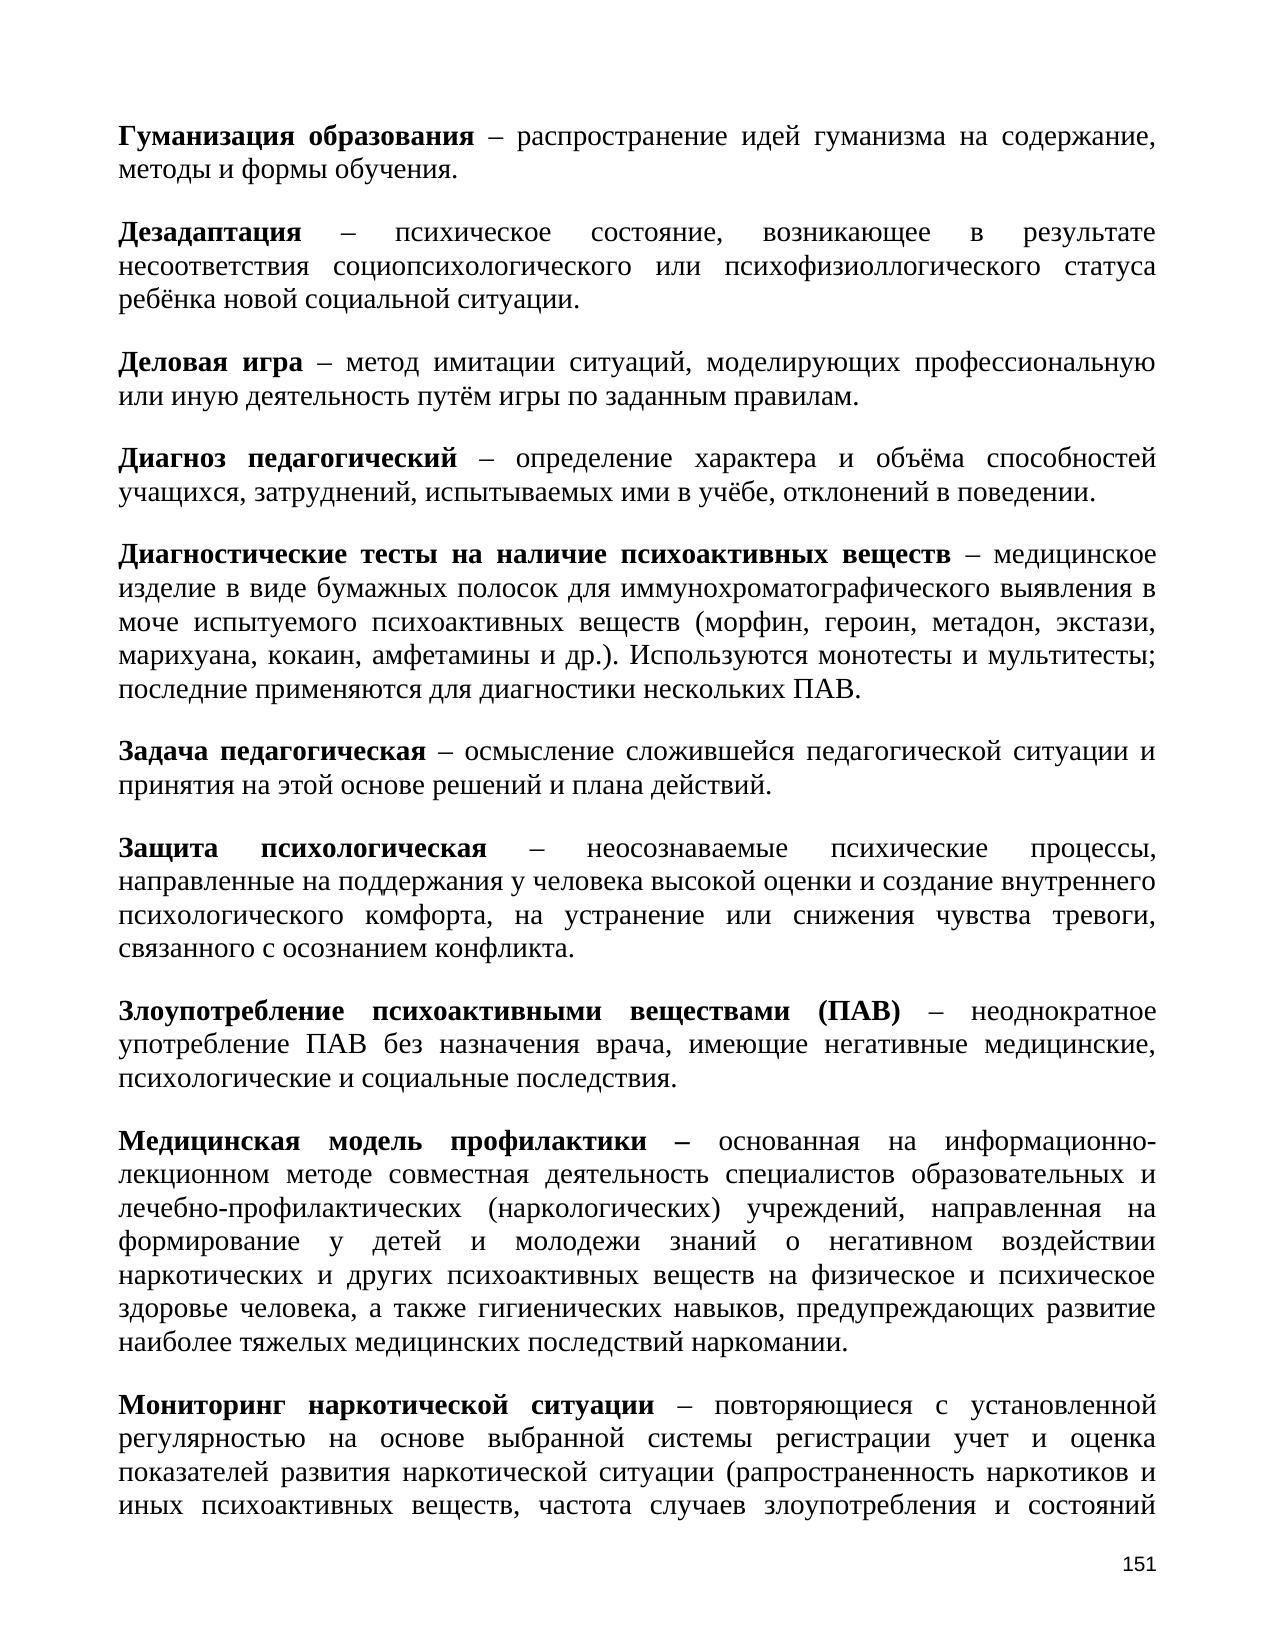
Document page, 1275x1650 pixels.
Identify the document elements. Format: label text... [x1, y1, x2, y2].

text Гуманизация образования – распространение идей гуманизма на содержание, методы и формы обучения. [118, 118, 1157, 185]
text Защита психологическая – неосознаваемые психические процессы, направленные на поддержания у человека высокой оценки и создание внутреннего психологического комфорта, на устранение или снижения чувства тревоги, связанного с осознанием конфликта. [118, 830, 1157, 964]
text Злоупотребление психоактивными веществами (ПАВ) – неоднократное употребление ПАВ без назначения врача, имеющие негативные медицинские, психологические и социальные последствия. [118, 993, 1157, 1094]
text Задача педагогическая – осмысление сложившейся педагогической ситуации и принятия на этой основе решений и плана действий. [118, 733, 1157, 801]
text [118, 1387, 1157, 1521]
text Диагноз педагогический – определение характера и объёма способностей учащихся, затруднений, испытываемых ими в учёбе, отклонений в поведении. [118, 440, 1157, 507]
text Дезадаптация – психическое состояние, возникающее в результате несоответствия социопсихологического или психофизиоллогического статуса ребёнка новой социальной ситуации. [118, 214, 1157, 315]
text Деловая игра – метод имитации ситуаций, моделирующих профессиональную или иную деятельность путём игры по заданным правилам. [118, 344, 1157, 411]
text Диагностические тесты на наличие психоактивных веществ – медицинское изделие в виде бумажных полосок для иммунохроматографического выявления в моче испытуемого психоактивных веществ (морфин, героин, метадон, экстази, марихуана, кокаин, амфетамины и др.). Используются монотесты и мультитесты; последние применяются для диагностики нескольких ПАВ. [118, 537, 1157, 704]
text Медицинская модель профилактики – основанная на информационно-лекционном методе совместная деятельность специалистов образовательных и лечебно-профилактических (наркологических) учреждений, направленная на формирование у детей и молодежи знаний о негативном воздействии наркотических и других психоактивных веществ на физическое и психическое здоровье человека, а также гигиенических навыков, предупреждающих развитие наиболее тяжелых медицинских последствий наркомании. [118, 1123, 1157, 1358]
